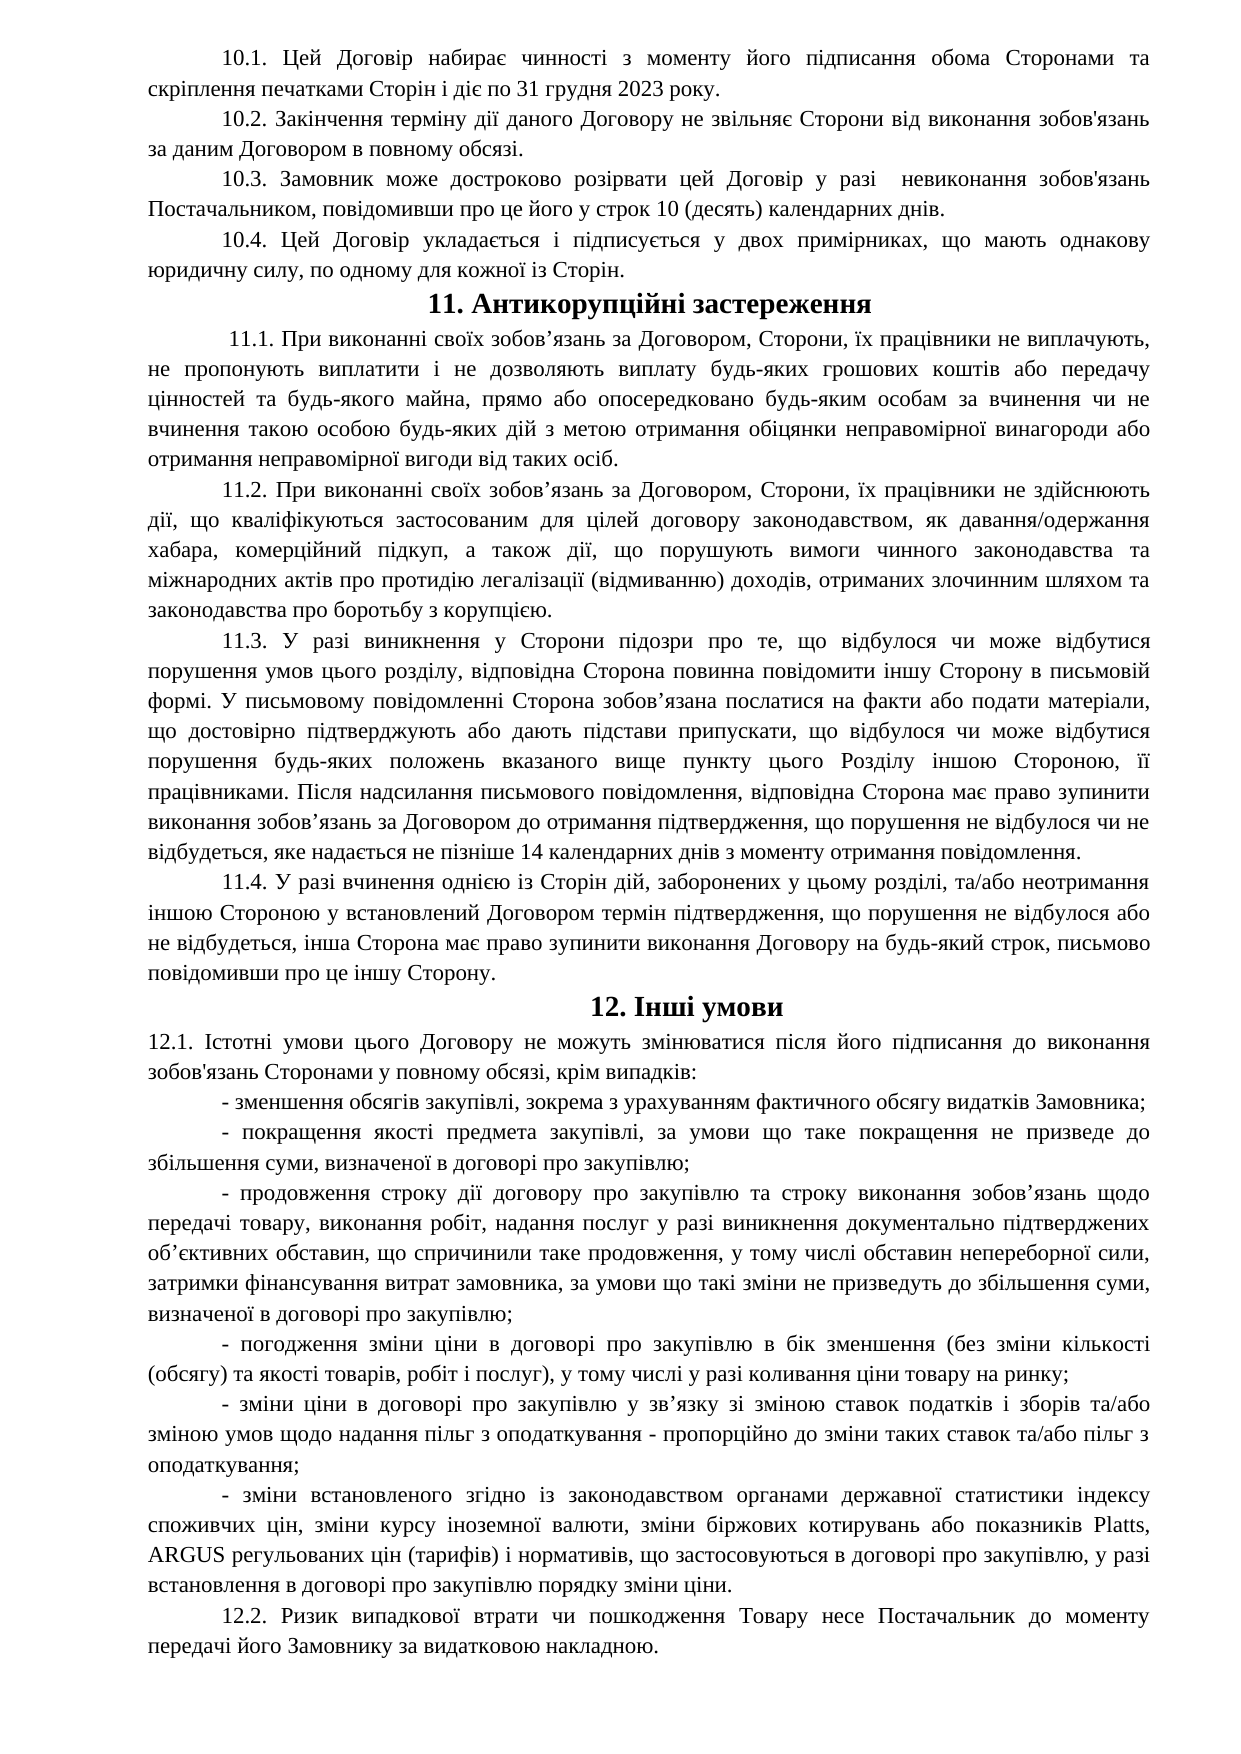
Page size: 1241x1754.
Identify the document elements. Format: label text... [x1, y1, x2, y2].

text 12.2. Ризик випадкової втрати чи пошкодження Товару несе Постачальник до моменту передачі його Замовнику за видатковою накладною. [148, 1602, 1152, 1658]
text 10.2. Закінчення терміну дії даного Договору не звільняє Сторони від виконання зобов'язань за даним Договором в повному обсязі. [148, 105, 1152, 161]
text 12.1. Істотні умови цього Договору не можуть змінюватися після його підписання до виконання зобов'язань Сторонами у повному обсязі, крім випадків: [148, 1028, 1152, 1084]
text - зменшення обсягів закупівлі, зокрема з урахуванням фактичного обсягу видатків Замовника; [148, 1088, 1152, 1114]
text 11.1. При виконанні своїх зобов’язань за Договором, Сторони, їх працівники не виплачують, не пропонують виплатити і не дозволяють виплату будь-яких грошових коштів або передачу цінностей та будь-якого майна, прямо або опосередковано будь-яким особам за вчинення чи не вчинення такою особою будь-яких дій з метою отримання обіцянки неправомірної винагороди або отримання неправомірної вигоди від таких осіб. [148, 324, 1152, 472]
text 11.4. У разі вчинення однією із Сторін дій, заборонених у цьому розділі, та/або неотримання іншою Стороною у встановлений Договором термін підтвердження, що порушення не відбулося або не відбудеться, інша Сторона має право зупинити виконання Договору на будь-який строк, письмово повідомивши про це іншу Сторону. [148, 868, 1152, 985]
text - покращення якості предмета закупівлі, за умови що таке покращення не призведе до збільшення суми, визначеної в договорі про закупівлю; [148, 1118, 1152, 1175]
text 10.1. Цей Договір набирає чинності з моменту його підписання обома Сторонами та скріплення печатками Сторін і діє по 31 грудня 2023 року. [148, 44, 1152, 101]
text - продовження строку дії договору про закупівлю та строку виконання зобов’язань щодо передачі товару, виконання робіт, надання послуг у разі виникнення документально підтверджених об’єктивних обставин, що спричинили таке продовження, у тому числі обставин непереборної сили, затримки фінансування витрат замовника, за умови що такі зміни не призведуть до збільшення суми, визначеної в договорі про закупівлю; [148, 1179, 1152, 1326]
text - зміни встановленого згідно із законодавством органами державної статистики індексу споживчих цін, зміни курсу іноземної валюти, зміни біржових котирувань або показників Platts, ARGUS регульованих цін (тарифів) і нормативів, що застосовуються в договорі про закупівлю, у разі встановлення в договорі про закупівлю порядку зміни ціни. [148, 1481, 1152, 1598]
text 11.3. У разі виникнення у Сторони підозри про те, що відбулося чи може відбутися порушення умов цього розділу, відповідна Сторона повинна повідомити іншу Сторону в письмовій формі. У письмовому повідомленні Сторона зобов’язана послатися на факти або подати матеріали, що достовірно підтверджують або дають підстави припускати, що відбулося чи може відбутися порушення будь-яких положень вказаного вище пункту цього Розділу іншою Стороною, її працівниками. Після надсилання письмового повідомлення, відповідна Сторона має право зупинити виконання зобов’язань за Договором до отримання підтвердження, що порушення не відбулося чи не відбудеться, яке надається не пізніше 14 календарних днів з моменту отримання повідомлення. [148, 627, 1152, 864]
text 11. Антикорупційні застереження [148, 286, 1152, 319]
text 12. Інші умови [148, 989, 1152, 1023]
text 10.4. Цей Договір укладається і підписується у двох примірниках, що мають однакову юридичну силу, по одному для кожної із Сторін. [148, 226, 1152, 282]
text - зміни ціни в договорі про закупівлю у зв’язку зі зміною ставок податків і зборів та/або зміною умов щодо надання пільг з оподаткування - пропорційно до зміни таких ставок та/або пільг з оподаткування; [148, 1390, 1152, 1477]
text 11.2. При виконанні своїх зобов’язань за Договором, Сторони, їх працівники не здійснюють дії, що кваліфікуються застосованим для цілей договору законодавством, як давання/одержання хабара, комерційний підкуп, а також дії, що порушують вимоги чинного законодавства та міжнародних актів про протидію легалізації (відмиванню) доходів, отриманих злочинним шляхом та законодавства про боротьбу з корупцією. [148, 476, 1152, 623]
text 10.3. Замовник може достроково розірвати цей Договір у разі невиконання зобов'язань Постачальником, повідомивши про це його у строк 10 (десять) календарних днів. [148, 165, 1152, 222]
text - погодження зміни ціни в договорі про закупівлю в бік зменшення (без зміни кількості (обсягу) та якості товарів, робіт і послуг), у тому числі у разі коливання ціни товару на ринку; [148, 1330, 1152, 1386]
